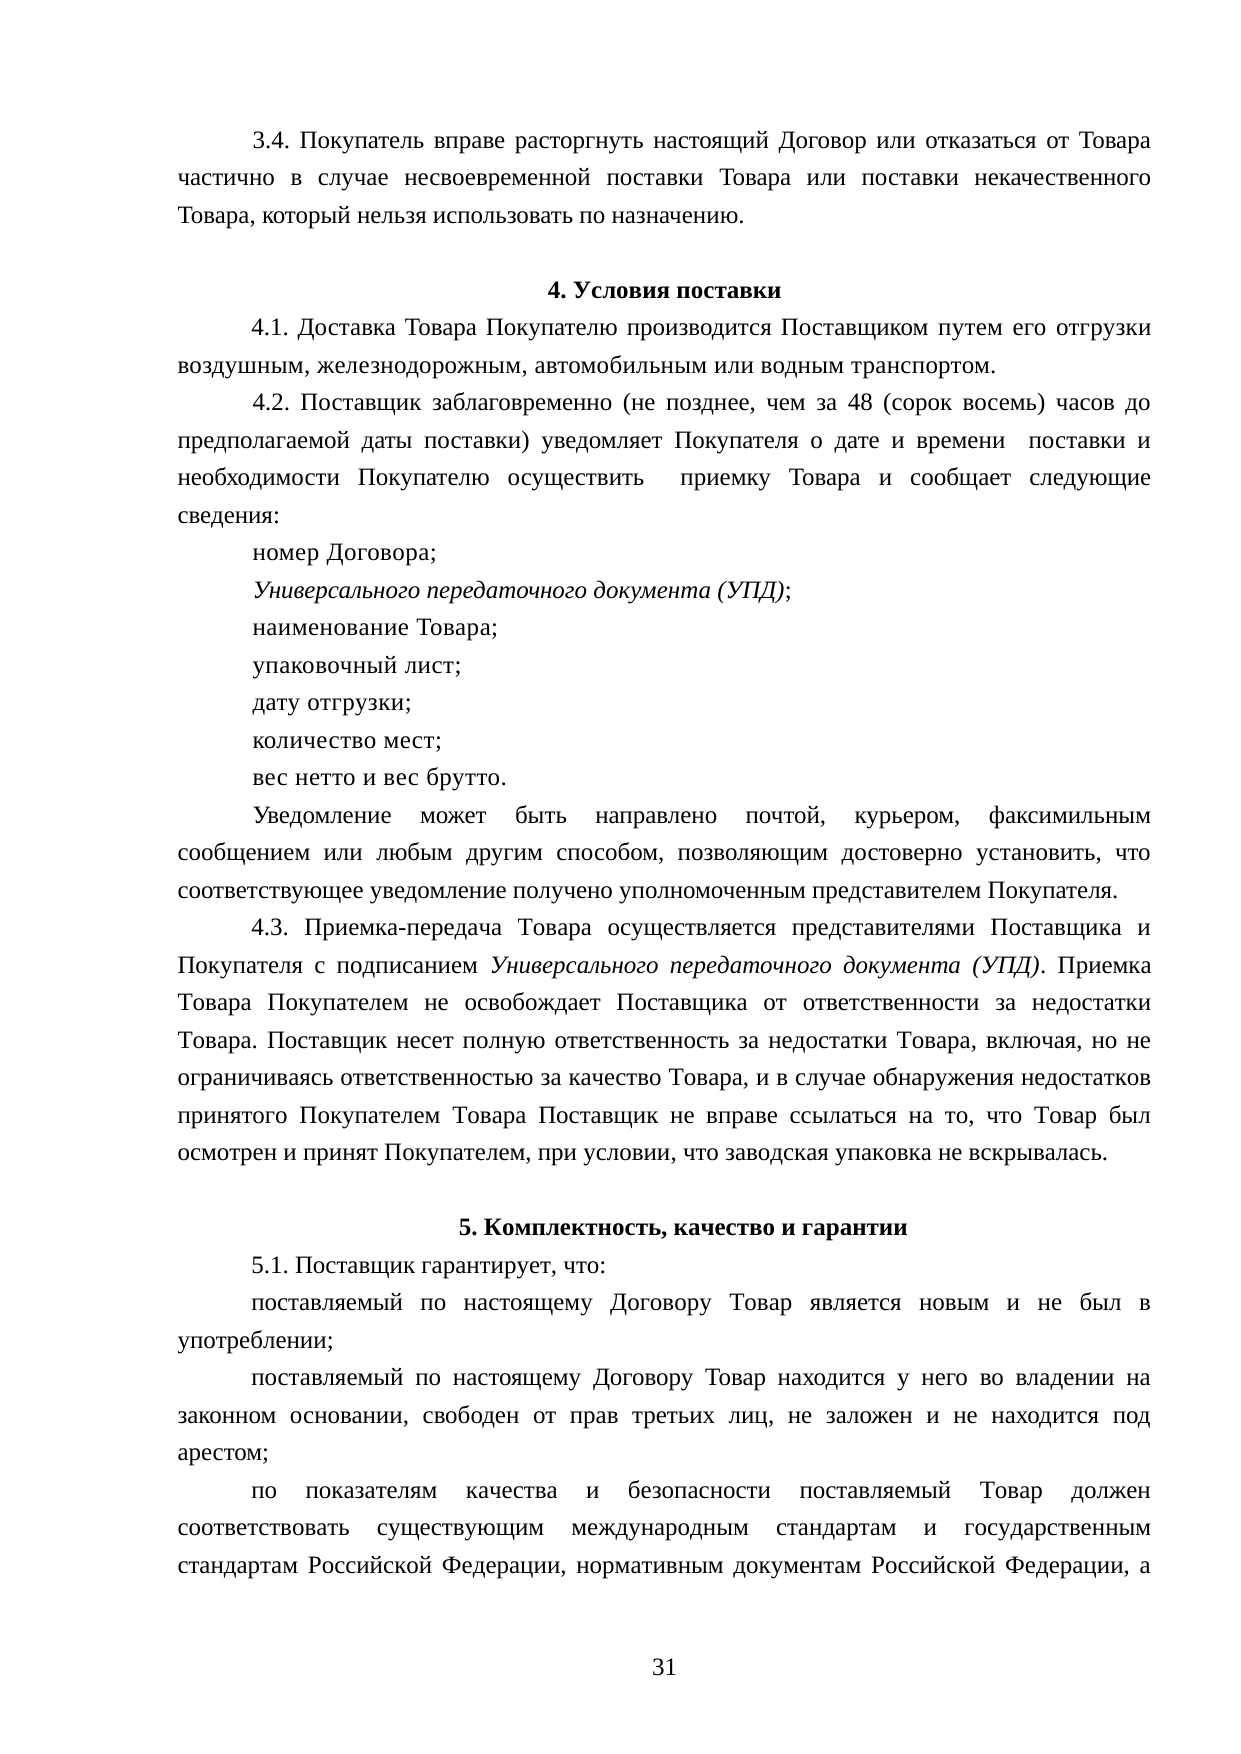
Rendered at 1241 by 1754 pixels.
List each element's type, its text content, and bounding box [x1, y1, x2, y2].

text 4.1. Доставка Товара Покупателю производится Поставщиком путем его отгрузки воздушным, железнодорожным, автомобильным или водным транспортом. [177, 306, 1152, 381]
text 5. Комплектность, качество и гарантии [177, 1206, 1152, 1243]
text 5.1. Поставщик гарантирует, что: [177, 1243, 1152, 1281]
text 4.2. Поставщик заблаговременно (не позднее, чем за 48 (сорок восемь) часов до предполагаемой даты поставки) уведомляет Покупателя о дате и времени поставки и необходимости Покупателю осуществить приемку Товара и сообщает следующие сведения: [177, 381, 1152, 531]
text 4.3. Приемка-передача Товара осуществляется представителями Поставщика и Покупателя с подписанием Универсального передаточного документа (УПД). Приемка Товара Покупателем не освобождает Поставщика от ответственности за недостатки Товара. Поставщик несет полную ответственность за недостатки Товара, включая, но не ограничиваясь ответственностью за качество Товара, и в случае обнаружения недостатков принятого Покупателем Товара Поставщик не вправе ссылаться на то, что Товар был осмотрен и принят Покупателем, при условии, что заводская упаковка не вскрывалась. [177, 906, 1152, 1168]
text наименование Товара; [177, 606, 1152, 643]
text 3.4. Покупатель вправе расторгнуть настоящий Договор или отказаться от Товара частично в случае несвоевременной поставки Товара или поставки некачественного Товара, который нельзя использовать по назначению. [177, 118, 1152, 162]
text Уведомление может быть направлено почтой, курьером, факсимильным сообщением или любым другим способом, позволяющим достоверно установить, что соответствующее уведомление получено уполномоченным представителем Покупателя. [177, 793, 1152, 906]
text вес нетто и вес брутто. [177, 756, 1152, 793]
text поставляемый по настоящему Договору Товар является новым и не был в употреблении; [177, 1281, 1152, 1356]
text номер Договора; [177, 531, 1152, 568]
text Универсального передаточного документа (УПД); [177, 568, 1152, 606]
text упаковочный лист; [177, 643, 1152, 681]
text поставляемый по настоящему Договору Товар находится у него во владении на законном основании, свободен от прав третьих лиц, не заложен и не находится под арестом; [177, 1356, 1152, 1468]
text 3.4. Покупатель вправе расторгнуть настоящий Договор или отказаться от Товара частично в случае несвоевременной поставки Товара или поставки некачественного Товара, который нельзя использовать по назначению. [177, 191, 1152, 231]
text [177, 1468, 1152, 1581]
text 4. Условия поставки [177, 268, 1152, 306]
text количество мест; [177, 718, 1152, 756]
text дату отгрузки; [177, 681, 1152, 718]
